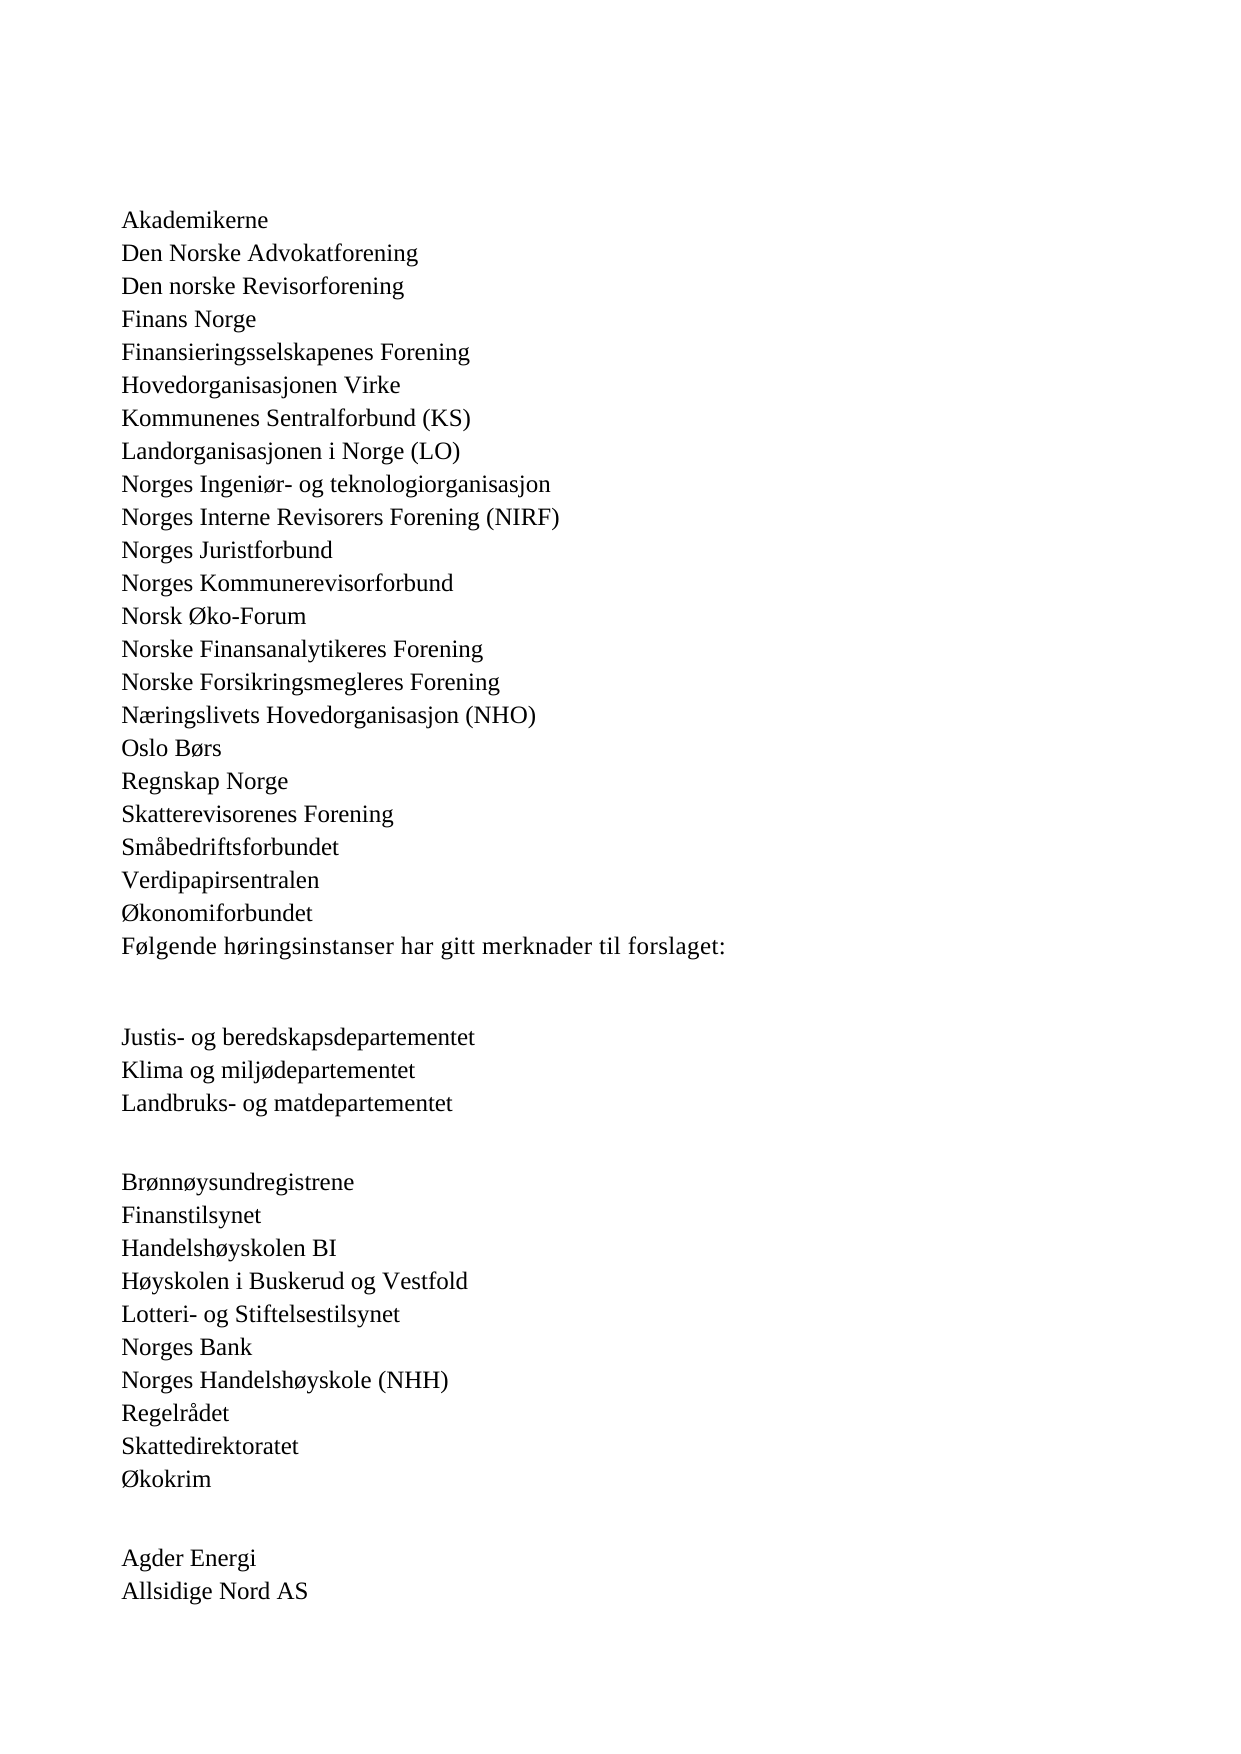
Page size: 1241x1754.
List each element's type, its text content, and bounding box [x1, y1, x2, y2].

list Norsk Øko-Forum [121, 601, 1119, 630]
list Finanstilsynet [121, 1200, 1119, 1229]
list Finansieringsselskapenes Forening [121, 337, 1119, 366]
list Landbruks- og matdepartementet [121, 1088, 1119, 1117]
list Klima og miljødepartementet [121, 1056, 1119, 1084]
list Høyskolen i Buskerud og Vestfold [121, 1266, 1119, 1295]
list Handelshøyskolen BI [121, 1233, 1119, 1262]
list Allsidige Nord AS [121, 1576, 1119, 1604]
list Kommunenes Sentralforbund (KS) [121, 403, 1119, 432]
list Norges Bank [121, 1332, 1119, 1361]
list Økokrim [121, 1464, 1119, 1493]
list Hovedorganisasjonen Virke [121, 370, 1119, 399]
list Den norske Revisorforening [121, 271, 1119, 300]
list Verdipapirsentralen [121, 865, 1119, 894]
list Justis- og beredskapsdepartementet [121, 1022, 1119, 1051]
list Norges Juristforbund [121, 535, 1119, 564]
list Akademikerne [121, 205, 1119, 234]
list Norges Kommunerevisorforbund [121, 568, 1119, 597]
list Næringslivets Hovedorganisasjon (NHO) [121, 700, 1119, 729]
list Regnskap Norge [121, 766, 1119, 795]
list Agder Energi [121, 1543, 1119, 1572]
list Småbedriftsforbundet [121, 832, 1119, 861]
list Norges Ingeniør- og teknologiorganisasjon [121, 469, 1119, 498]
list Norske Forsikringsmegleres Forening [121, 667, 1119, 696]
list Oslo Børs [121, 733, 1119, 762]
text Følgende høringsinstanser har gitt merknader til forslaget: [121, 931, 1119, 960]
list Økonomiforbundet [121, 898, 1119, 927]
list Norges Handelshøyskole (NHH) [121, 1365, 1119, 1394]
list Landorganisasjonen i Norge (LO) [121, 436, 1119, 465]
list Den Norske Advokatforening [121, 238, 1119, 267]
list Brønnøysundregistrene [121, 1167, 1119, 1196]
list Skattedirektoratet [121, 1431, 1119, 1460]
list Skatterevisorenes Forening [121, 799, 1119, 828]
list Regelrådet [121, 1398, 1119, 1427]
list Norske Finansanalytikeres Forening [121, 634, 1119, 663]
list Finans Norge [121, 304, 1119, 333]
list Norges Interne Revisorers Forening (NIRF) [121, 502, 1119, 531]
list Lotteri- og Stiftelsestilsynet [121, 1299, 1119, 1328]
